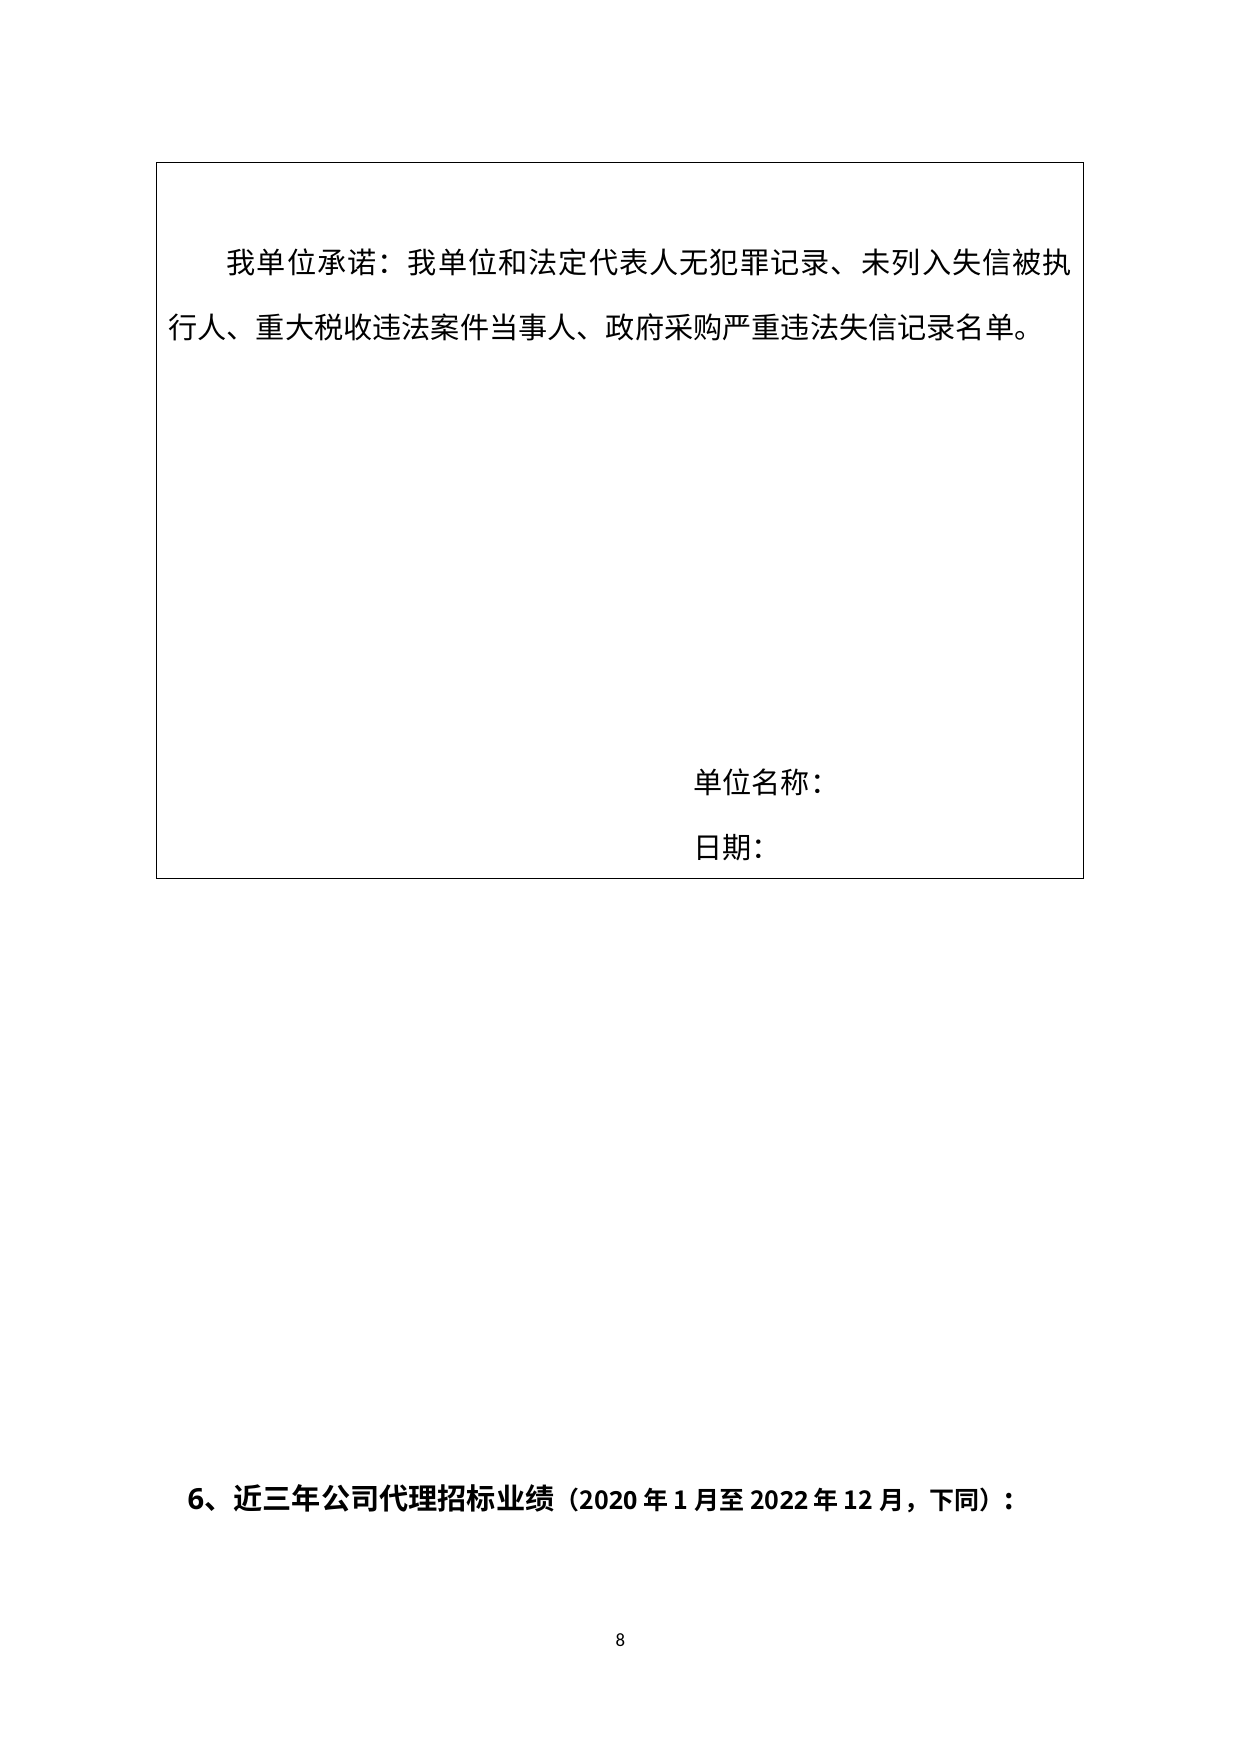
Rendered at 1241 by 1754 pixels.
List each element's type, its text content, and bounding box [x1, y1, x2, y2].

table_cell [157, 163, 1083, 878]
text 6、近三年公司代理招标业绩（2020 年 1 月至 2022年 12 月，下同）: [187, 1464, 1053, 1529]
